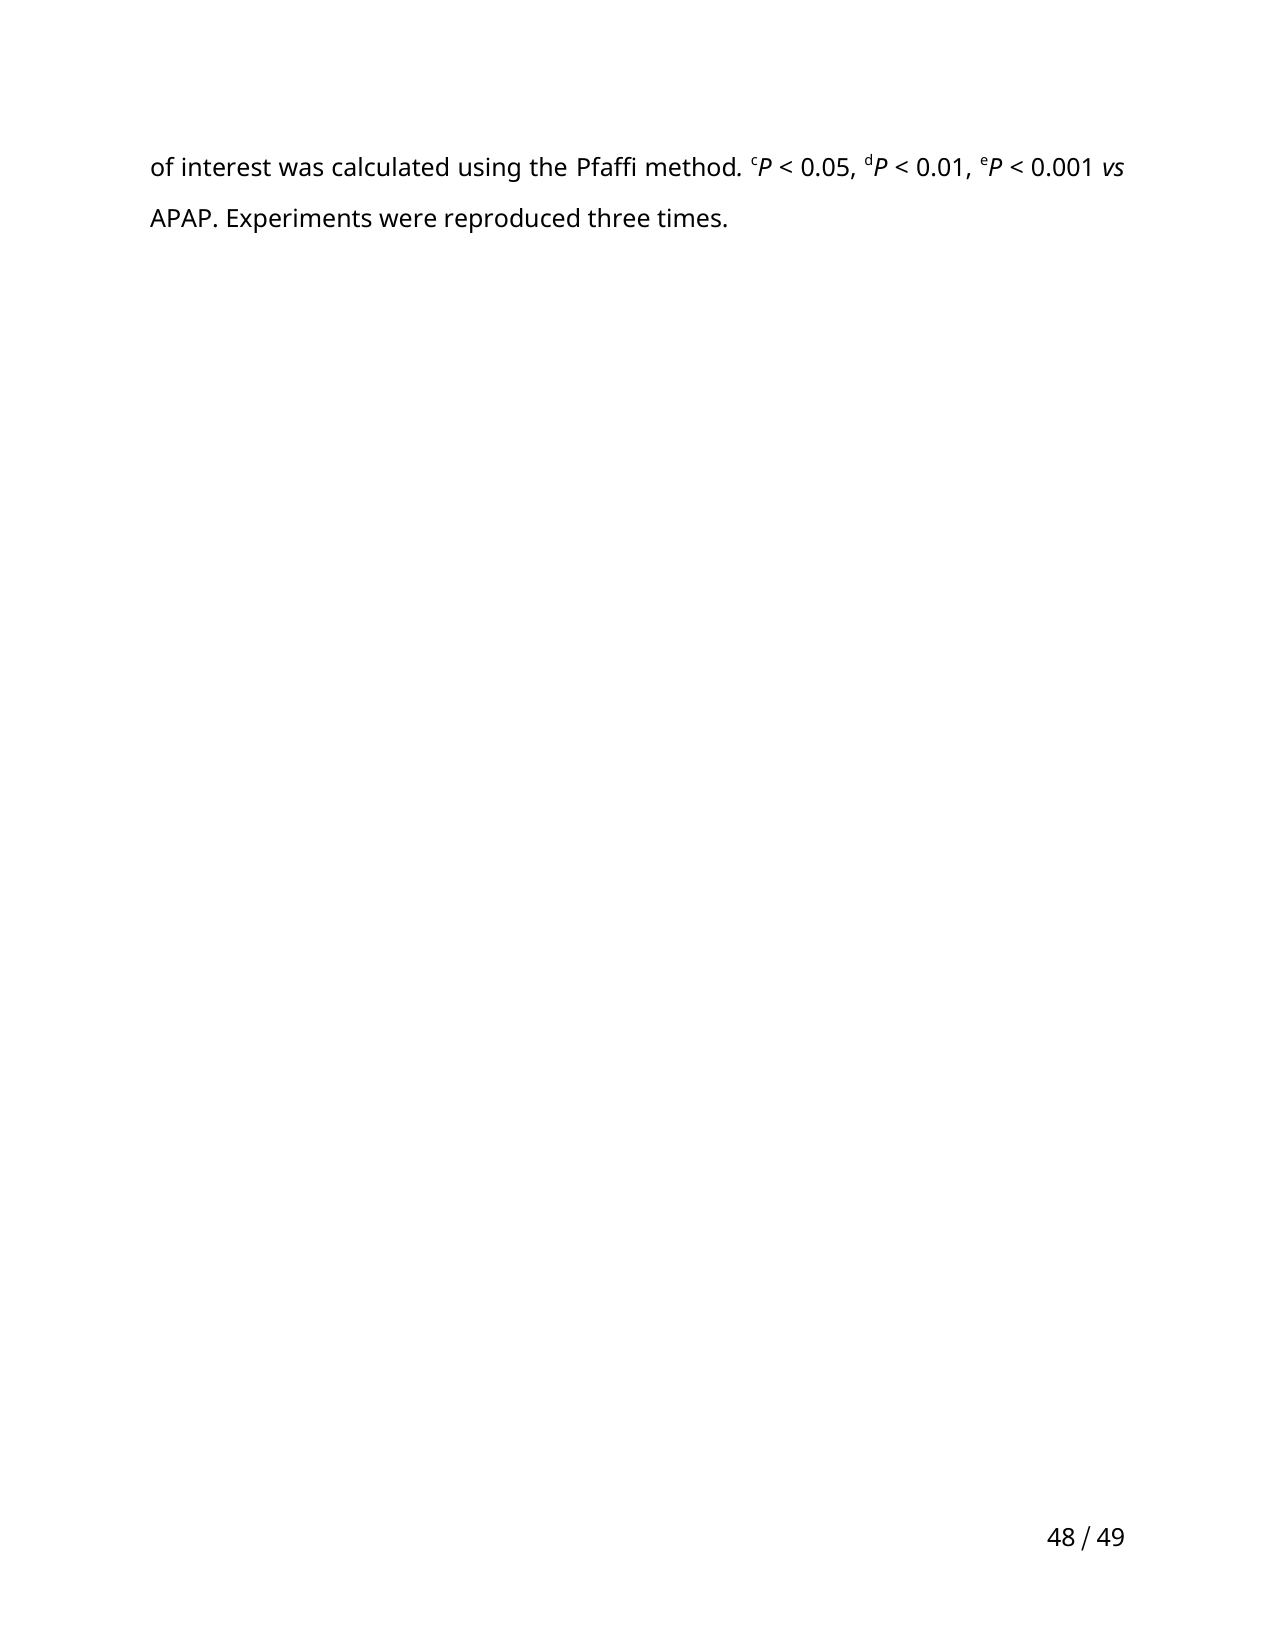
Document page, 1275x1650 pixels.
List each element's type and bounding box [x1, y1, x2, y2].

text [150, 150, 1125, 235]
